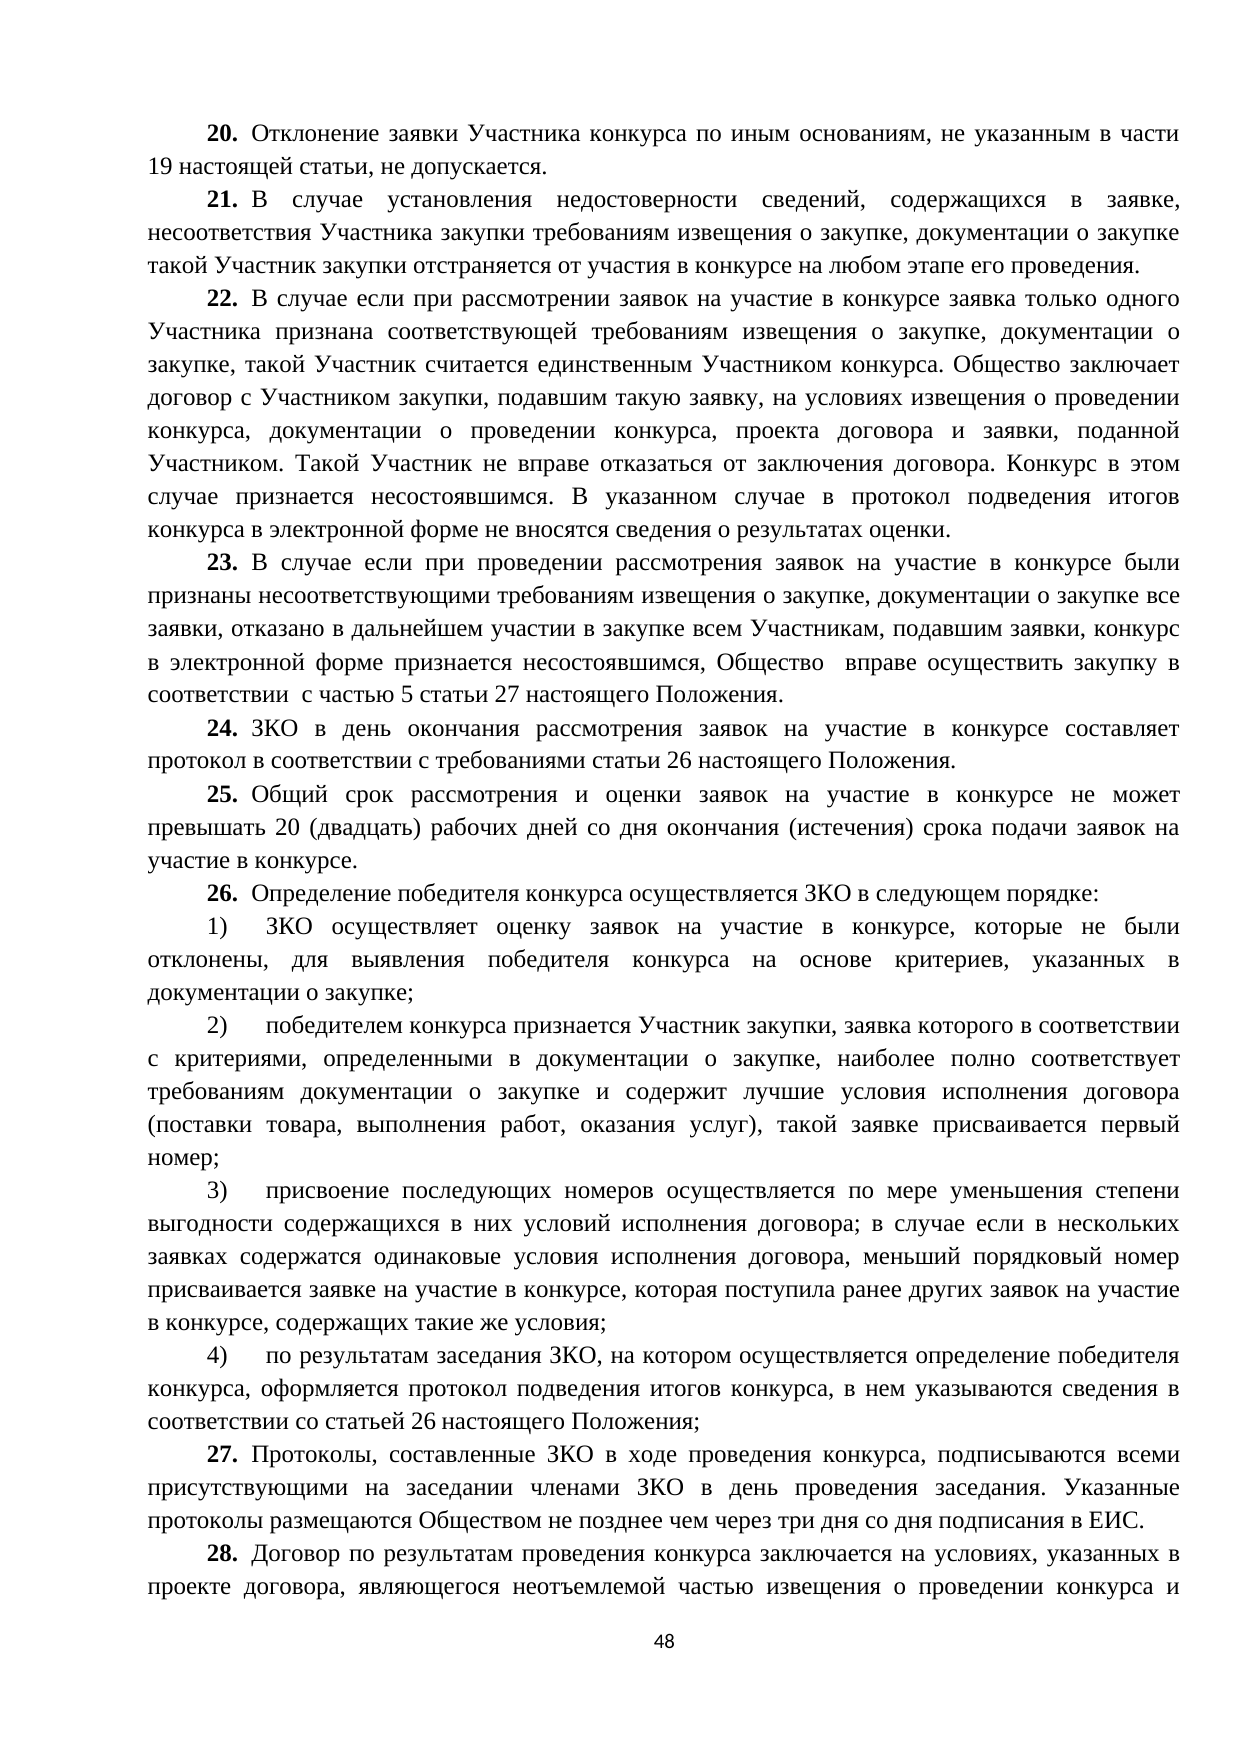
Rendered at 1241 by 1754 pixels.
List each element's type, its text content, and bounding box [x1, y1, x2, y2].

list присвоение последующих номеров осуществляется по мере уменьшения степени выгодности содержащихся в них условий исполнения договора; в случае если в нескольких заявках содержатся одинаковые условия исполнения договора, меньший порядковый номер присваивается заявке на участие в конкурсе, которая поступила ранее других заявок на участие в конкурсе, содержащих такие же условия; [147, 1175, 1181, 1336]
list В случае если при проведении рассмотрения заявок на участие в конкурсе были признаны несоответствующими требованиям извещения о закупке, документации о закупке все заявки, отказано в дальнейшем участии в закупке всем Участникам, подавшим заявки, конкурс в электронной форме признается несостоявшимся, Общество вправе осуществить закупку в соответствии с частью 5 статьи 27 настоящего Положения. [147, 547, 1181, 708]
list В случае установления недостоверности сведений, содержащихся в заявке, несоответствия Участника закупки требованиям извещения о закупке, документации о закупке такой Участник закупки отстраняется от участия в конкурсе на любом этапе его проведения. [147, 184, 1181, 279]
list Протоколы, составленные ЗКО в ходе проведения конкурса, подписываются всеми присутствующими на заседании членами ЗКО в день проведения заседания. Указанные протоколы размещаются Обществом не позднее чем через три дня со дня подписания в ЕИС. [147, 1439, 1181, 1534]
list В случае если при рассмотрении заявок на участие в конкурсе заявка только одного Участника признана соответствующей требованиям извещения о закупке, документации о закупке, такой Участник считается единственным Участником конкурса. Общество заключает договор с Участником закупки, подавшим такую заявку, на условиях извещения о проведении конкурса, документации о проведении конкурса, проекта договора и заявки, поданной Участником. Такой Участник не вправе отказаться от заключения договора. Конкурс в этом случае признается несостоявшимся. В указанном случае в протокол подведения итогов конкурса в электронной форме не вносятся сведения о результатах оценки. [147, 283, 1181, 543]
list по результатам заседания ЗКО, на котором осуществляется определение победителя конкурса, оформляется протокол подведения итогов конкурса, в нем указываются сведения в соответствии со статьей 26 настоящего Положения; [147, 1340, 1181, 1435]
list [147, 1538, 1181, 1600]
list Отклонение заявки Участника конкурса по иным основаниям, не указанным в части 19 настоящей статьи, не допускается. [147, 118, 1181, 180]
list ЗКО в день окончания рассмотрения заявок на участие в конкурсе составляет протокол в соответствии с требованиями статьи 26 настоящего Положения. [147, 713, 1181, 774]
list Определение победителя конкурса осуществляется ЗКО в следующем порядке: [147, 878, 1181, 906]
list победителем конкурса признается Участник закупки, заявка которого в соответствии с критериями, определенными в документации о закупке, наиболее полно соответствует требованиям документации о закупке и содержит лучшие условия исполнения договора (поставки товара, выполнения работ, оказания услуг), такой заявке присваивается первый номер; [147, 1010, 1181, 1171]
list Общий срок рассмотрения и оценки заявок на участие в конкурсе не может превышать 20 (двадцать) рабочих дней со дня окончания (истечения) срока подачи заявок на участие в конкурсе. [147, 779, 1181, 873]
list ЗКО осуществляет оценку заявок на участие в конкурсе, которые не были отклонены, для выявления победителя конкурса на основе критериев, указанных в документации о закупке; [147, 911, 1181, 1006]
